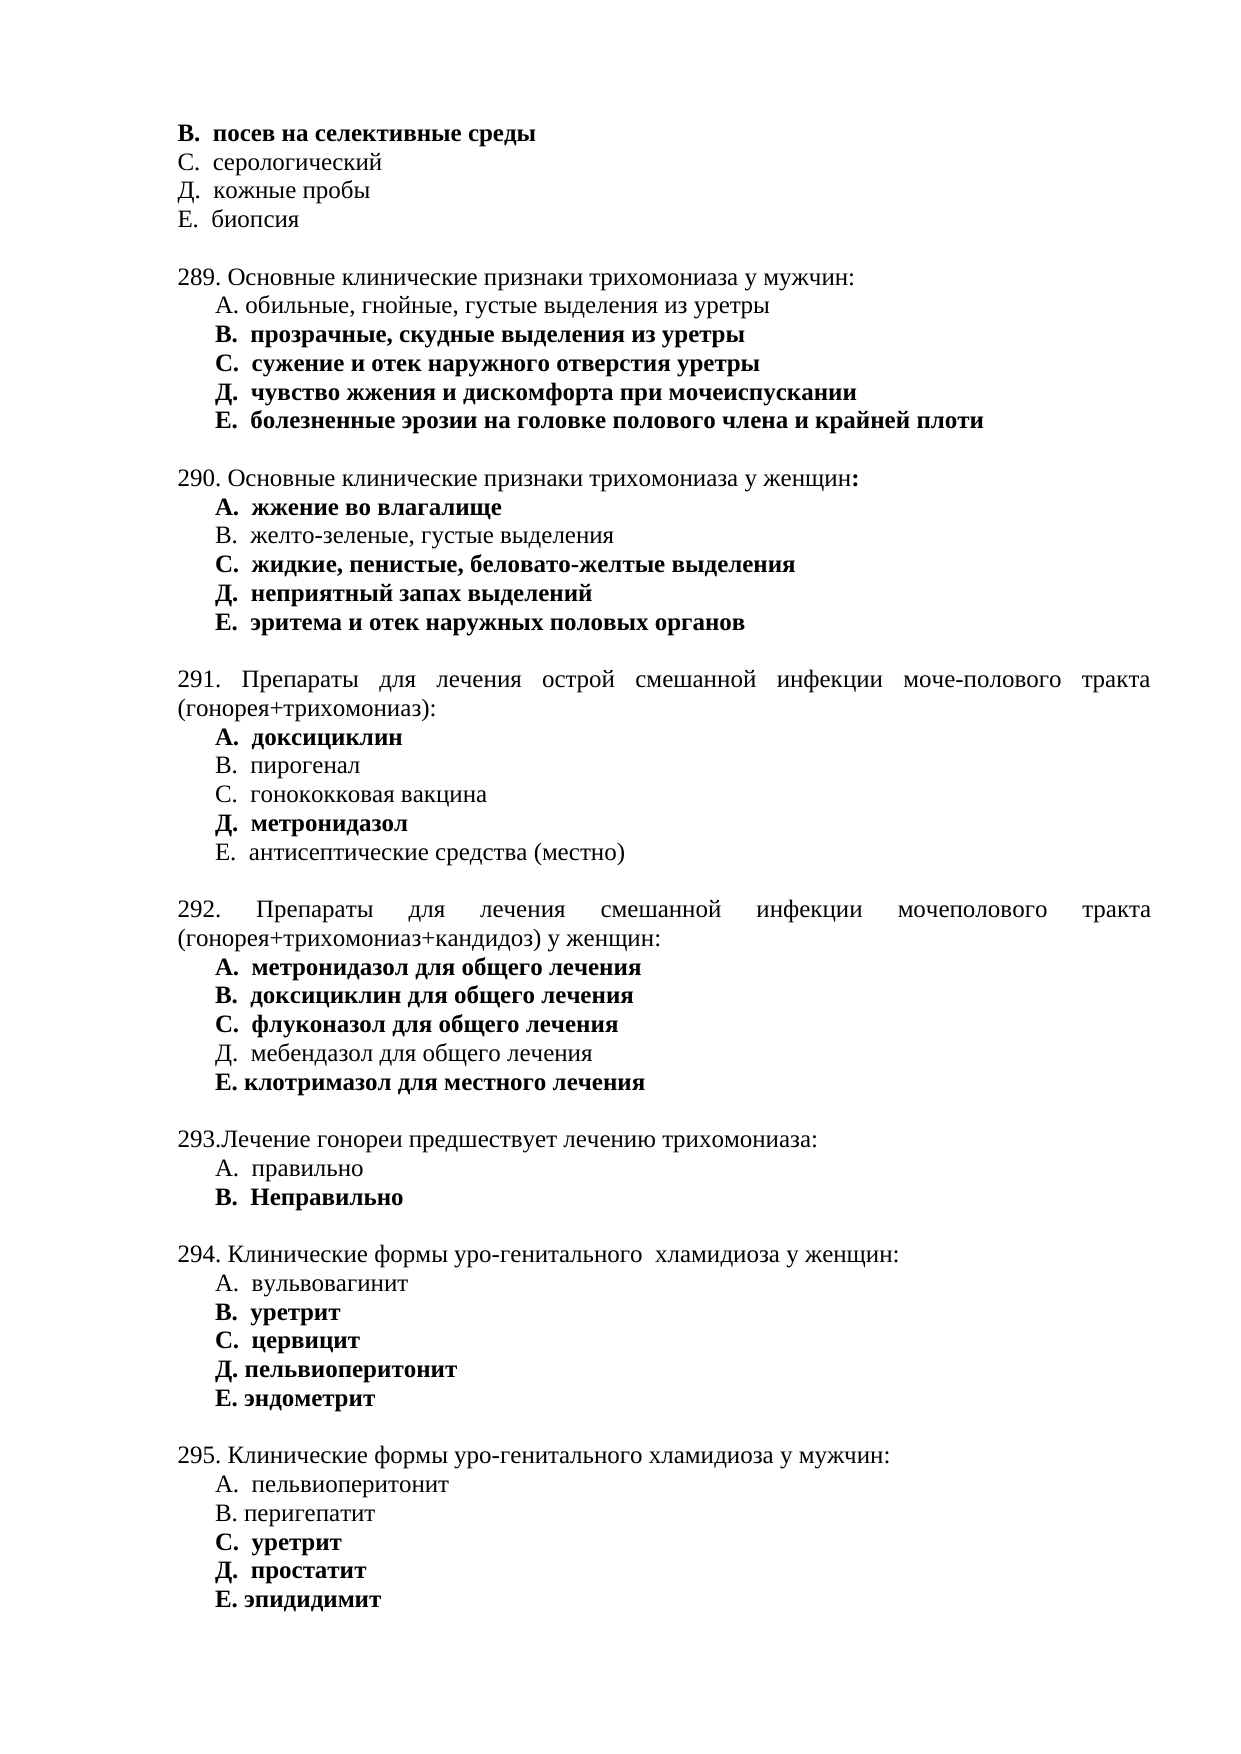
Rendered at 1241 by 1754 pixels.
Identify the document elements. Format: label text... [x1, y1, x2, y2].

text Д. чувство жжения и дискомфорта при мочеиспускании [215, 377, 1152, 406]
text В. уретрит [215, 1297, 1152, 1326]
text А. доксициклин [215, 722, 1152, 751]
text А. жжение во влагалище [215, 492, 1152, 521]
text Е. клотримазол для местного лечения [215, 1067, 1152, 1096]
text 293.Лечение гонореи предшествует лечению трихомониаза: [177, 1124, 1152, 1153]
text А. правильно [215, 1153, 1152, 1182]
text Д. мебендазол для общего лечения [215, 1038, 1152, 1067]
text Е. болезненные эрозии на головке полового члена и крайней плоти [215, 406, 1152, 434]
text В. перигепатит [215, 1498, 1152, 1527]
text Д. кожные пробы [177, 176, 1152, 204]
text А. пельвиоперитонит [215, 1469, 1152, 1498]
text С. флуконазол для общего лечения [215, 1009, 1152, 1038]
text С. жидкие, пенистые, беловато-желтые выделения [215, 549, 1152, 578]
text С. сужение и отек наружного отверстия уретры [215, 348, 1152, 377]
text В. прозрачные, скудные выделения из уретры [215, 319, 1152, 348]
text С. уретрит [215, 1527, 1152, 1556]
text Е. эпидидимит [215, 1584, 1152, 1613]
text В. посев на селективные среды [177, 118, 1152, 147]
text Е. биопсия [177, 204, 1152, 233]
text 291. Препараты для лечения острой смешанной инфекции моче-полового тракта (гонорея+трихомониаз): [177, 664, 1152, 722]
text А. вульвовагинит [215, 1268, 1152, 1297]
text 289. Основные клинические признаки трихомониаза у мужчин: [177, 262, 1152, 291]
text Д. пельвиоперитонит [215, 1354, 1152, 1383]
text 295. Клинические формы уро-генитального хламидиоза у мужчин: [177, 1441, 1152, 1469]
text В. Неправильно [215, 1182, 1152, 1211]
text Е. антисептические средства (местно) [215, 837, 1152, 866]
text С. цервицит [215, 1326, 1152, 1354]
text 294. Клинические формы уро-генитального хламидиоза у женщин: [177, 1239, 1152, 1268]
text Д. неприятный запах выделений [215, 578, 1152, 607]
text В. пирогенал [215, 751, 1152, 779]
text Д. метронидазол [215, 808, 1152, 837]
text Д. простатит [215, 1556, 1152, 1584]
text С. гонококковая вакцина [215, 779, 1152, 808]
text А. обильные, гнойные, густые выделения из уретры [215, 291, 1152, 319]
text Е. эритема и отек наружных половых органов [215, 607, 1152, 636]
text Е. эндометрит [215, 1383, 1152, 1412]
text А. метронидазол для общего лечения [215, 952, 1152, 981]
text 292. Препараты для лечения смешанной инфекции мочеполового тракта (гонорея+трихомониаз+кандидоз) у женщин: [177, 894, 1152, 952]
text В. желто-зеленые, густые выделения [215, 521, 1152, 549]
text С. серологический [177, 147, 1152, 176]
text В. доксициклин для общего лечения [215, 981, 1152, 1009]
text 290. Основные клинические признаки трихомониаза у женщин: [177, 463, 1152, 492]
